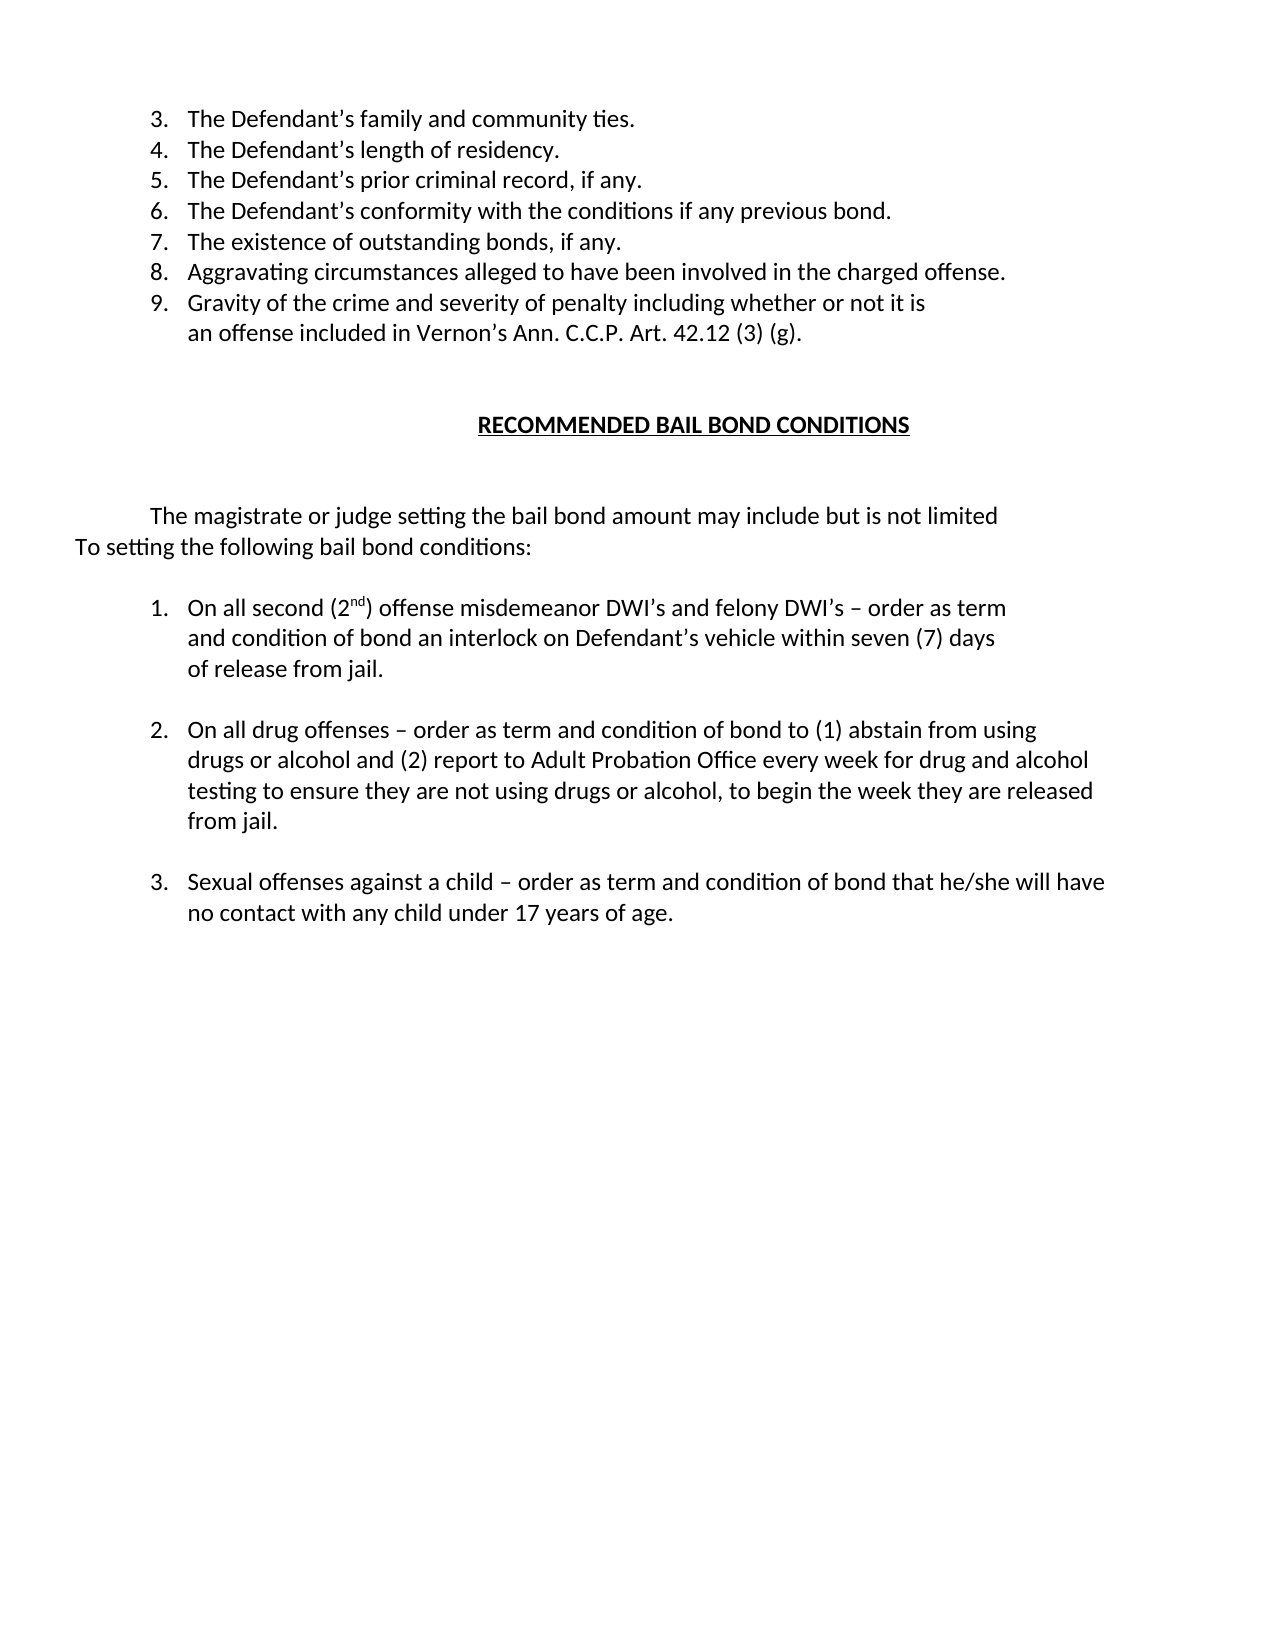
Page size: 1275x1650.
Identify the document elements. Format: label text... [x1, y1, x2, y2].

list testing to ensure they are not using drugs or alcohol, to begin the week they are released [187, 775, 1200, 806]
list The Defendant’s length of residency. [150, 134, 1200, 164]
list and condition of bond an interlock on Defendant’s vehicle within seven (7) days [187, 622, 1200, 653]
list of release from jail. [187, 653, 1200, 683]
list Aggravating circumstances alleged to have been involved in the charged offense. [150, 256, 1200, 287]
list an offense included in Vernon’s Ann. C.C.P. Art. 42.12 (3) (g). [187, 317, 1200, 348]
list The Defendant’s prior criminal record, if any. [150, 164, 1200, 195]
text To setting the following bail bond conditions: [75, 531, 1200, 561]
list drugs or alcohol and (2) report to Adult Probation Office every week for drug and alcohol [187, 744, 1200, 775]
list from jail. [187, 806, 1200, 836]
list The existence of outstanding bonds, if any. [150, 226, 1200, 256]
list On all second (2nd) offense misdemeanor DWI’s and felony DWI’s – order as term [150, 592, 1200, 622]
list Gravity of the crime and severity of penalty including whether or not it is [150, 287, 1200, 317]
list On all drug offenses – order as term and condition of bond to (1) abstain from using [150, 714, 1200, 744]
list The Defendant’s conformity with the conditions if any previous bond. [150, 195, 1200, 226]
list The Defendant’s family and community ties. [150, 103, 1200, 134]
text The magistrate or judge setting the bail bond amount may include but is not limited [75, 500, 1200, 531]
list Sexual offenses against a child – order as term and condition of bond that he/she will have [150, 867, 1200, 897]
list RECOMMENDED BAIL BOND CONDITIONS [187, 409, 1200, 439]
list no contact with any child under 17 years of age. [187, 897, 1200, 928]
